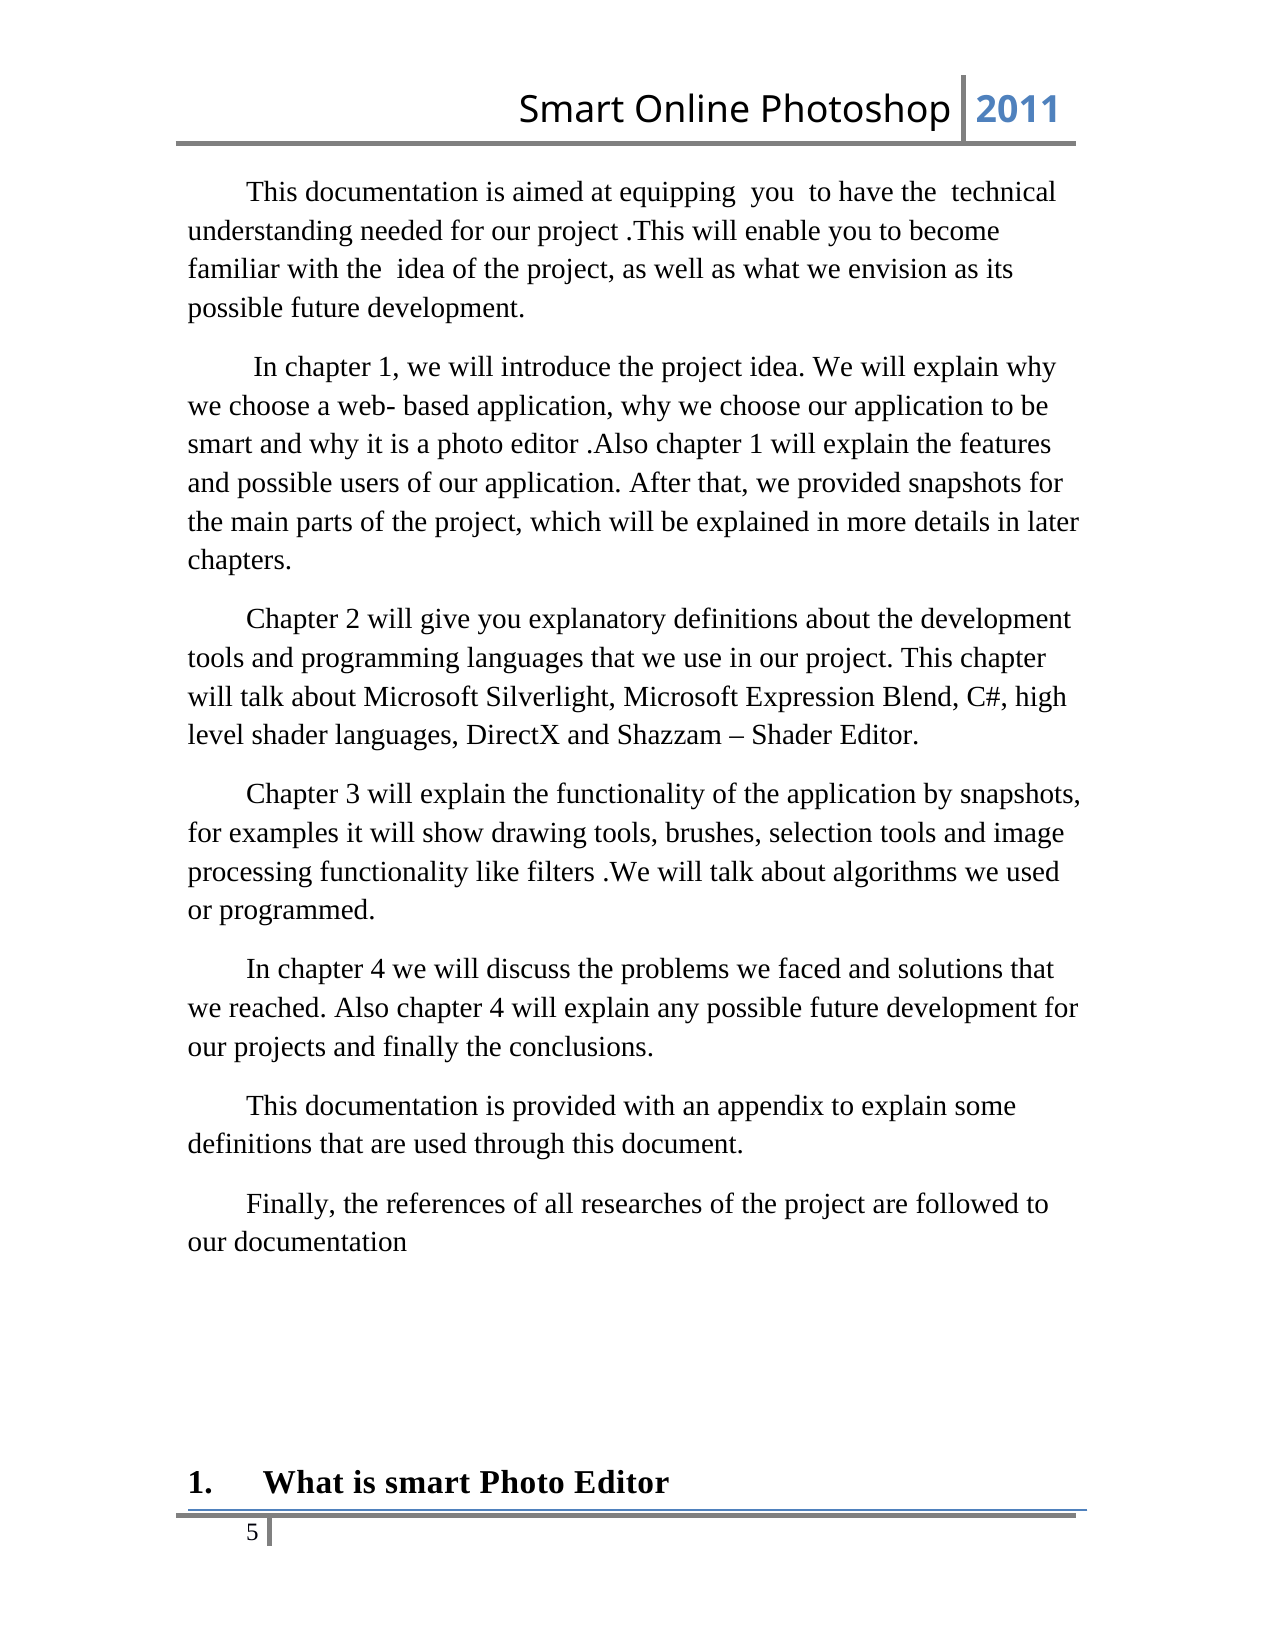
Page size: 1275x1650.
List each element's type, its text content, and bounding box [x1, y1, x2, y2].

text This documentation is aimed at equipping you to have the technical understanding needed for our project .This will enable you to become familiar with the idea of the project, as well as what we envision as its possible future development. [187, 174, 1087, 324]
text Finally, the references of all researches of the project are followed to our documentation [187, 1186, 1087, 1258]
text In chapter 4 we will discuss the problems we faced and solutions that we reached. Also chapter 4 will explain any possible future development for our projects and finally the conclusions. [187, 952, 1087, 1062]
title What is smart Photo Editor [187, 1462, 1087, 1511]
text Chapter 3 will explain the functionality of the application by snapshots, for examples it will show drawing tools, brushes, selection tools and image processing functionality like filters .We will talk about algorithms we used or programmed. [187, 777, 1087, 926]
text In chapter 1, we will introduce the project idea. We will explain why we choose a web- based application, why we choose our application to be smart and why it is a photo editor .Also chapter 1 will explain the features and possible users of our application. After that, we provided snapshots for the main parts of the project, which will be explained in more details in later chapters. [187, 349, 1087, 576]
text This documentation is provided with an appendix to explain some definitions that are used through this document. [187, 1088, 1087, 1160]
text Chapter 2 will give you explanatory definitions about the development tools and programming languages that we use in our project. This chapter will talk about Microsoft Silverlight, Microsoft Expression Blend, C#, high level shader languages, DirectX and Shazzam – Shader Editor. [187, 602, 1087, 751]
